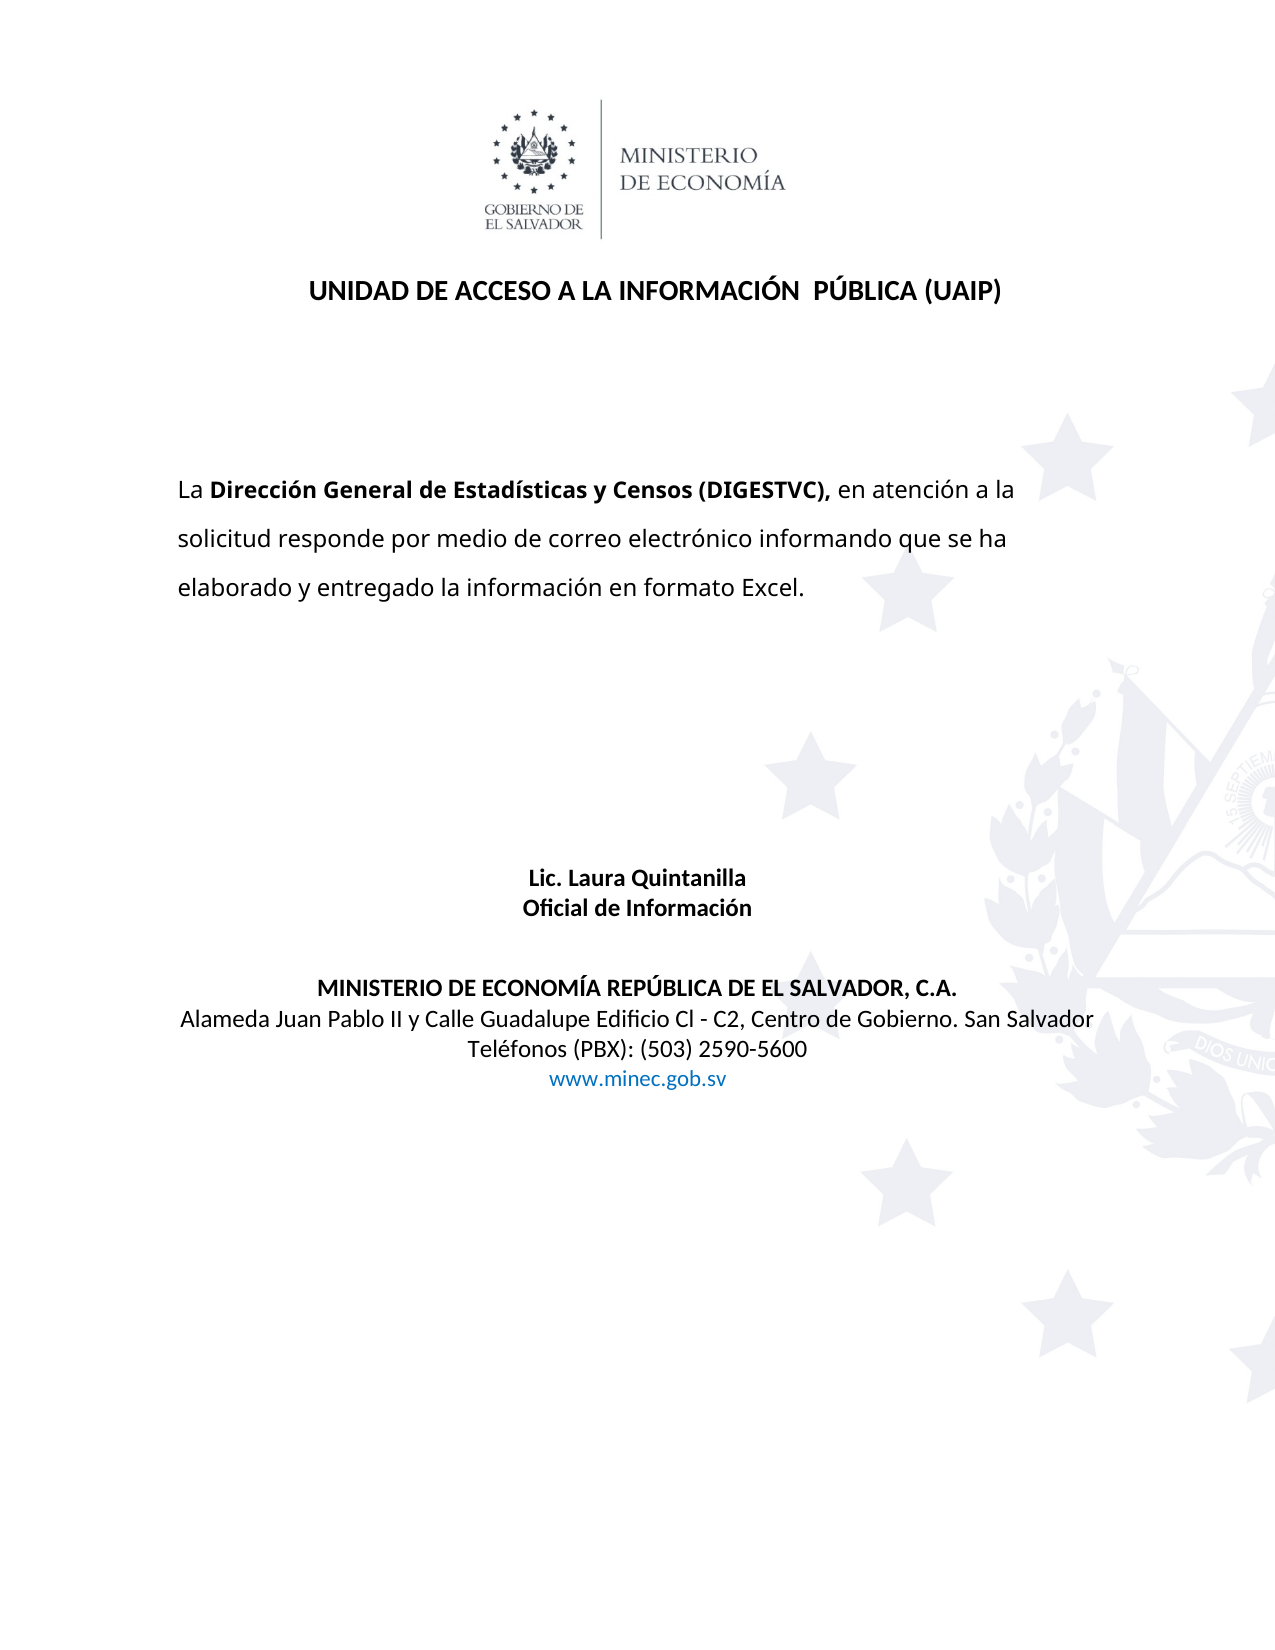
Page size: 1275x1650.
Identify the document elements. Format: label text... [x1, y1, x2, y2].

picture [1, 75, 1275, 1510]
text Lic. Laura Quintanilla [177, 862, 1098, 892]
text Alameda Juan Pablo II y Calle Guadalupe Edificio Cl - C2, Centro de Gobierno. San Salvador [177, 1003, 1098, 1034]
text Teléfonos (PBX): (503) 2590-5600 [177, 1034, 1098, 1064]
text Oficial de Información [177, 892, 1098, 923]
text www.minec.gob.sv [177, 1064, 1098, 1092]
text La Dirección General de Estadísticas y Censos (DIGESTVC), en atención a la solicitud responde por medio de correo electrónico informando que se ha elaborado y entregado la información en formato Excel. [177, 473, 1098, 603]
text MINISTERIO DE ECONOMÍA REPÚBLICA DE EL SALVADOR, C.A. [177, 973, 1098, 1003]
